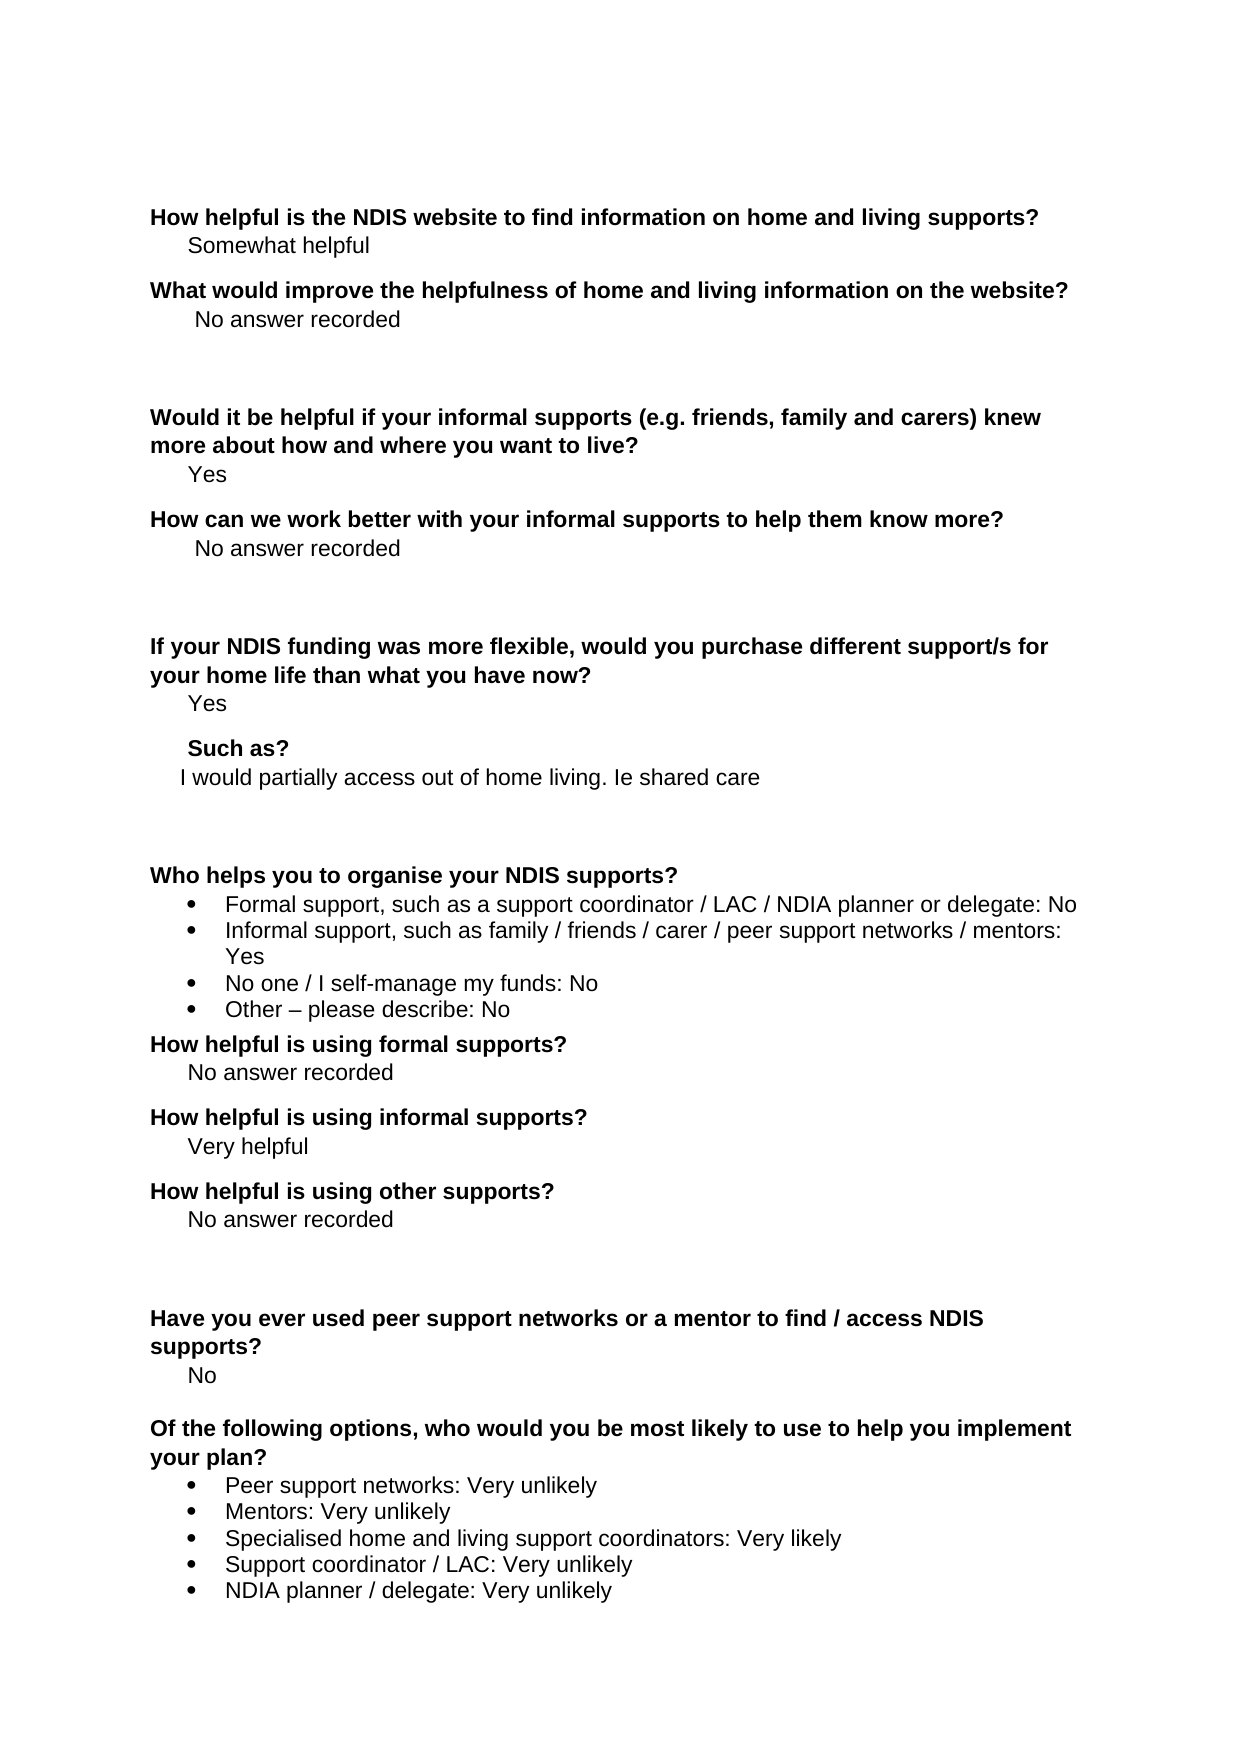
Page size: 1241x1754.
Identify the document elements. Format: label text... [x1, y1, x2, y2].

text I would partially access out of home living. Ie shared care [179, 763, 1090, 790]
subtitle How helpful is using other supports? [150, 1178, 1090, 1204]
list Peer support networks: Very unlikely [187, 1472, 1090, 1498]
list NDIA planner / delegate: Very unlikely [187, 1577, 1090, 1604]
subtitle Have you ever used peer support networks or a mentor to find / access NDIS supports? [150, 1305, 1090, 1359]
text Somewhat helpful [150, 232, 1090, 258]
subtitle Who helps you to organise your NDIS supports? [150, 862, 1090, 888]
text No answer recorded [194, 534, 1090, 561]
list Formal support, such as a support coordinator / LAC / NDIA planner or delegate: No [187, 891, 1090, 917]
subtitle What would improve the helpfulness of home and living information on the website? [150, 277, 1090, 303]
text Yes [150, 461, 1090, 487]
subtitle How can we work better with your informal supports to help them know more? [150, 506, 1090, 532]
text Yes [150, 690, 1090, 716]
text No answer recorded [194, 306, 1090, 332]
subtitle How helpful is using formal supports? [150, 1031, 1090, 1057]
text No answer recorded [150, 1059, 1090, 1085]
list Mentors: Very unlikely [187, 1498, 1090, 1524]
list Support coordinator / LAC: Very unlikely [187, 1551, 1090, 1577]
subtitle How helpful is the NDIS website to find information on home and living supports? [150, 203, 1090, 230]
list Other – please describe: No [187, 996, 1090, 1022]
text No answer recorded [150, 1206, 1090, 1232]
subtitle Of the following options, who would you be most likely to use to help you implement your plan? [150, 1415, 1090, 1470]
list Informal support, such as family / friends / carer / peer support networks / mentors: Yes [187, 917, 1090, 969]
text Very helpful [150, 1133, 1090, 1159]
list No one / I self-manage my funds: No [187, 969, 1090, 996]
text No [150, 1362, 1090, 1388]
subtitle Would it be helpful if your informal supports (e.g. friends, family and carers) knew more about how and where you want to live? [150, 404, 1090, 459]
list Specialised home and living support coordinators: Very likely [187, 1524, 1090, 1551]
subtitle Such as? [150, 735, 1090, 761]
subtitle If your NDIS funding was more flexible, would you purchase different support/s for your home life than what you have now? [150, 633, 1090, 688]
subtitle How helpful is using informal supports? [150, 1104, 1090, 1131]
